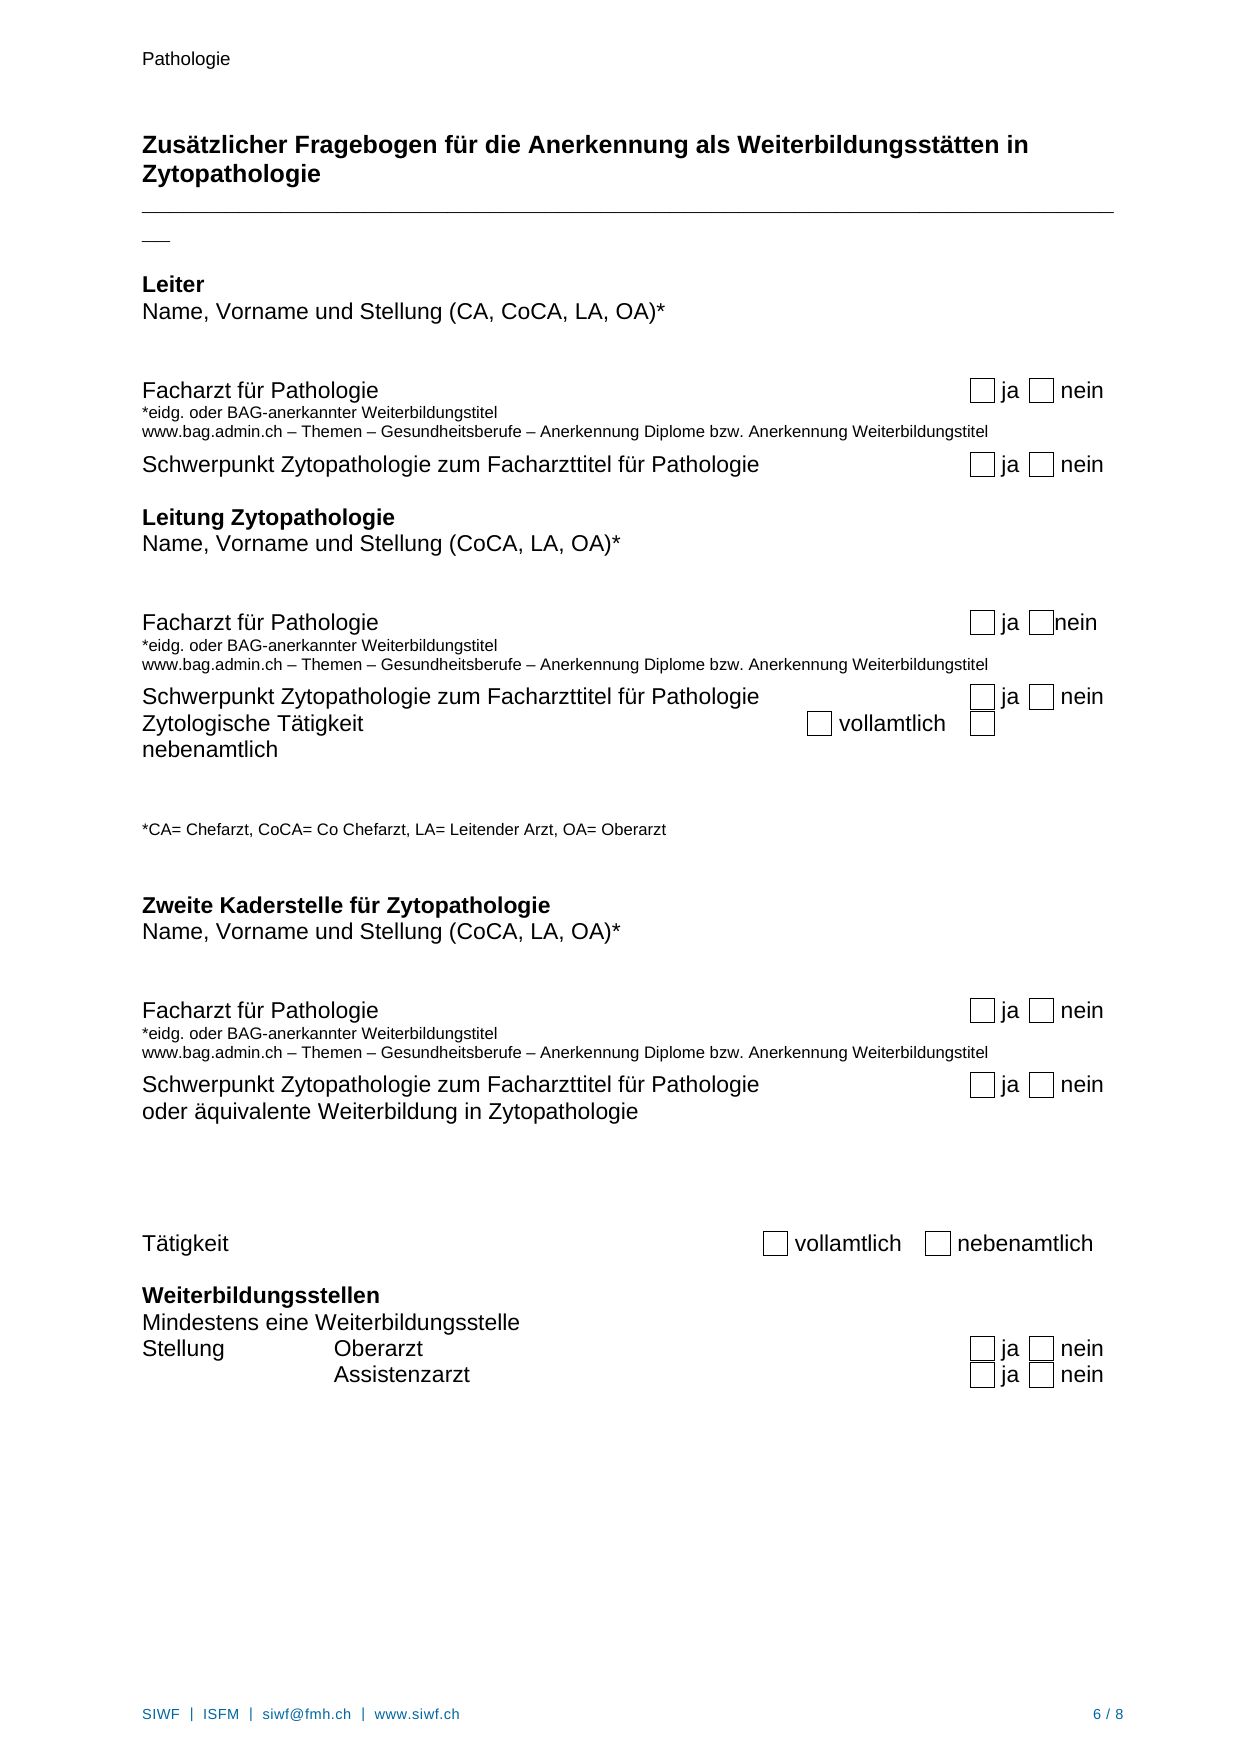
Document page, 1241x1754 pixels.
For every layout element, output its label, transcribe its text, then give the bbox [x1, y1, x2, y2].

text Leitung Zytopathologie [142, 504, 1124, 530]
text Weiterbildungsstellen [142, 1282, 1124, 1309]
text Mindestens eine Weiterbildungsstelle [142, 1309, 1124, 1335]
text Stellung Oberarzt ja nein [142, 1335, 1124, 1361]
text oder äquivalente Weiterbildung in Zytopathologie [142, 1098, 1124, 1124]
text Schwerpunkt Zytopathologie zum Facharzttitel für Pathologie ja nein [142, 451, 1124, 477]
text www.bag.admin.ch – Themen – Gesundheitsberufe – Anerkennung Diplome bzw. Anerkennung Weiterbildungstitel [142, 654, 1124, 674]
text ________________________________________________________________________ [142, 187, 1124, 245]
text Name, Vorname und Stellung (CoCA, LA, OA)* [142, 918, 1124, 944]
text Name, Vorname und Stellung (CA, CoCA, LA, OA)* [142, 298, 1124, 324]
text Facharzt für Pathologie ja nein [142, 609, 1124, 635]
text Name, Vorname und Stellung (CoCA, LA, OA)* [142, 530, 1124, 556]
text Schwerpunkt Zytopathologie zum Facharzttitel für Pathologie ja nein [142, 1071, 1124, 1098]
text Assistenzarzt ja nein [142, 1361, 1124, 1388]
text www.bag.admin.ch – Themen – Gesundheitsberufe – Anerkennung Diplome bzw. Anerkennung Weiterbildungstitel [142, 1043, 1124, 1062]
text *CA= Chefarzt, CoCA= Co Chefarzt, LA= Leitender Arzt, OA= Oberarzt [142, 820, 1124, 839]
text Facharzt für Pathologie ja nein [142, 377, 1124, 403]
text Facharzt für Pathologie ja nein [142, 997, 1124, 1023]
text Leiter [142, 271, 1124, 298]
text Zweite Kaderstelle für Zytopathologie [142, 892, 1124, 918]
text Schwerpunkt Zytopathologie zum Facharzttitel für Pathologie ja nein [142, 683, 1124, 710]
text *eidg. oder BAG-anerkannter Weiterbildungstitel [142, 1023, 1124, 1043]
text www.bag.admin.ch – Themen – Gesundheitsberufe – Anerkennung Diplome bzw. Anerkennung Weiterbildungstitel [142, 422, 1124, 441]
text Zytologische Tätigkeit vollamtlich nebenamtlich [142, 710, 1124, 762]
text *eidg. oder BAG-anerkannter Weiterbildungstitel [142, 403, 1124, 422]
text *eidg. oder BAG-anerkannter Weiterbildungstitel [142, 635, 1124, 654]
text Tätigkeit vollamtlich nebenamtlich [142, 1229, 1124, 1256]
text Zusätzlicher Fragebogen für die Anerkennung als Weiterbildungsstätten in Zytopathologie [142, 130, 1124, 187]
